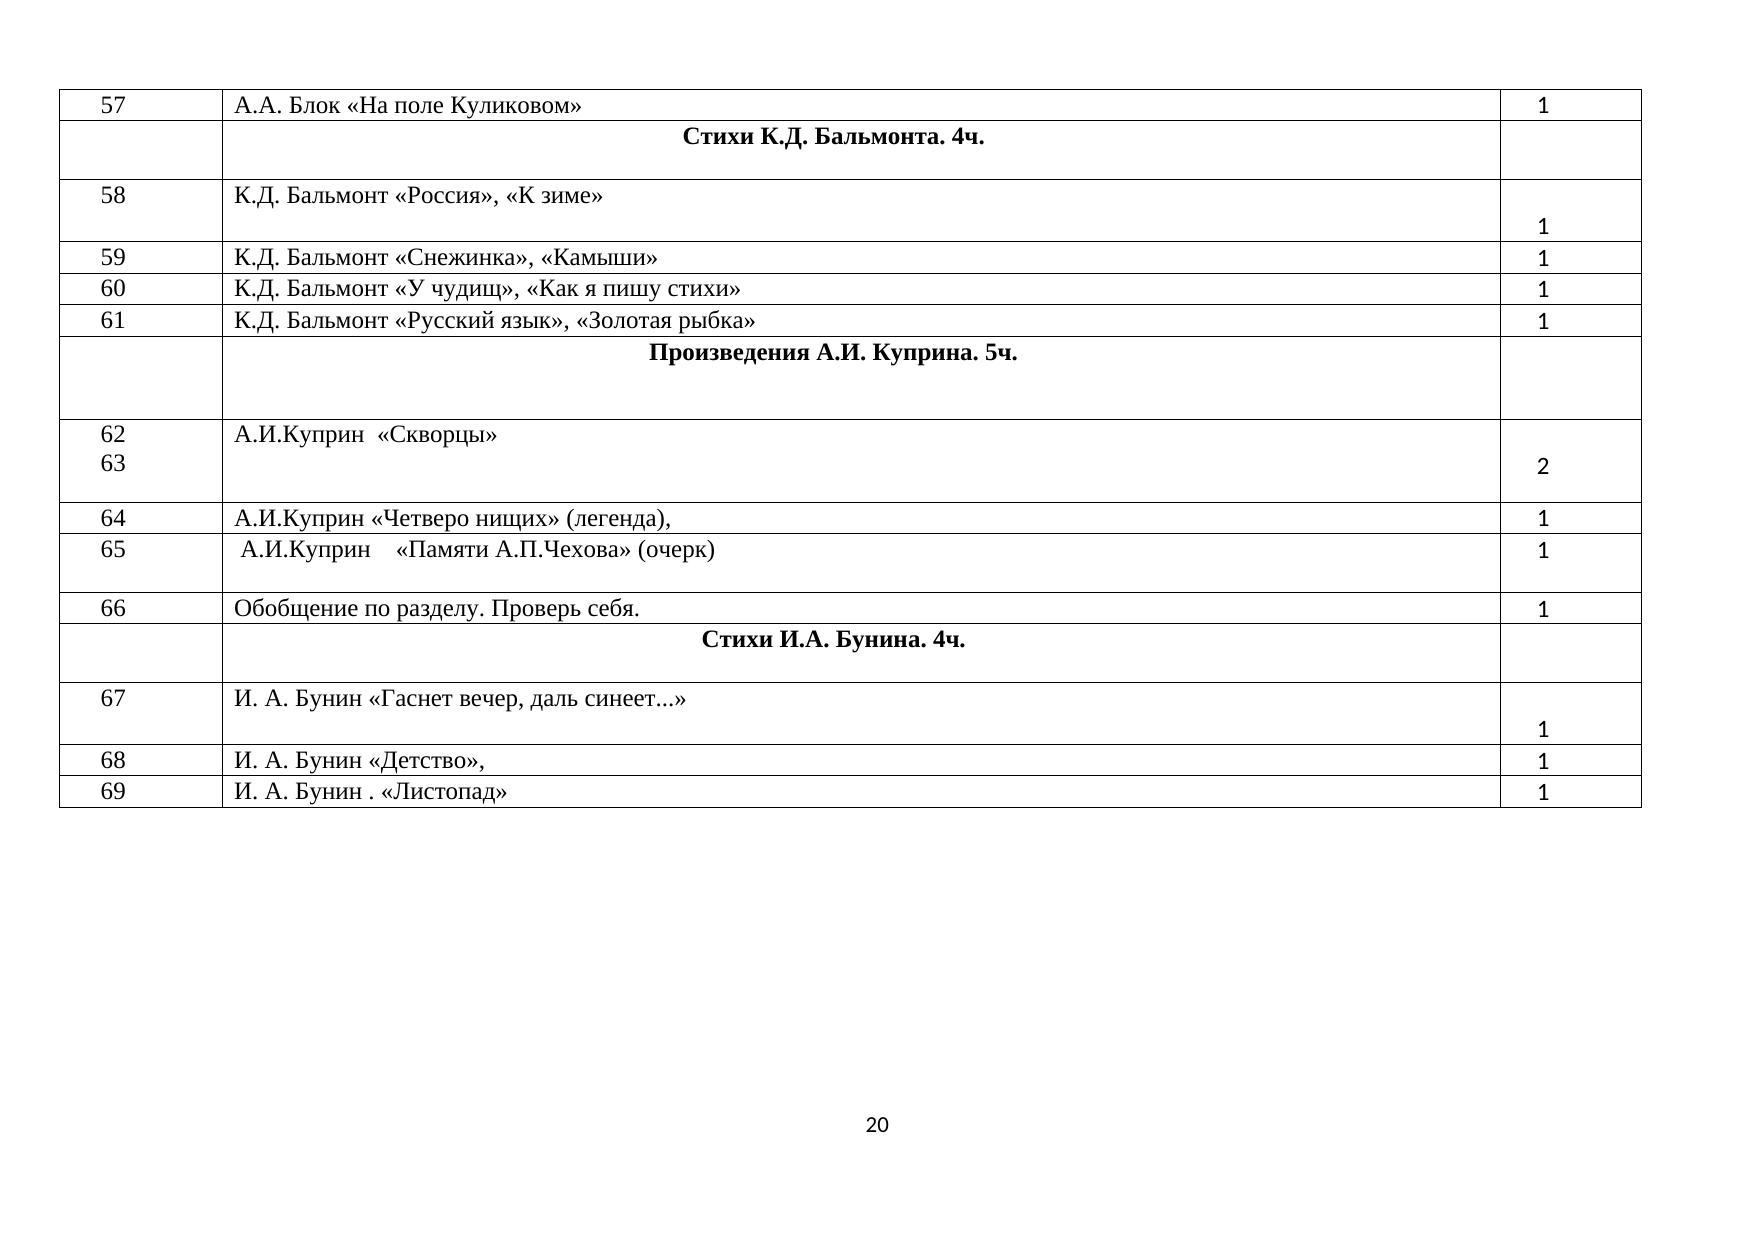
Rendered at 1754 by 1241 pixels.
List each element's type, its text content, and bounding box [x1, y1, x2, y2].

table_cell 2 [1501, 420, 1641, 502]
table_cell 64 [60, 503, 222, 533]
table_cell К.Д. Бальмонт «У чудищ», «Как я пишу стихи» [223, 274, 1500, 304]
table_cell 57 [60, 90, 222, 120]
table_cell [1501, 337, 1641, 418]
table_cell 66 [60, 593, 222, 623]
table_cell 1 [1501, 683, 1641, 744]
table_cell 1 [1501, 503, 1641, 533]
table_cell [1501, 624, 1641, 682]
table_cell [60, 624, 222, 682]
table_cell И. А. Бунин . «Листопад» [223, 776, 1500, 807]
table_cell 1 [1501, 274, 1641, 304]
table_cell 68 [60, 745, 222, 775]
table_cell 67 [60, 683, 222, 744]
table_cell И. А. Бунин «Детство», [223, 745, 1500, 775]
table_cell И. А. Бунин «Гаснет вечер, даль синеет...» [223, 683, 1500, 744]
table_cell 1 [1501, 305, 1641, 336]
table_cell Произведения А.И. Куприна. 5ч. [223, 337, 1500, 418]
table_cell [60, 121, 222, 179]
table_cell 58 [60, 180, 222, 241]
table_cell К.Д. Бальмонт «Россия», «К зиме» [223, 180, 1500, 241]
table_cell 1 [1501, 242, 1641, 272]
table_cell 69 [60, 776, 222, 807]
table_cell 1 [1501, 534, 1641, 592]
table_cell К.Д. Бальмонт «Снежинка», «Камыши» [223, 242, 1500, 272]
table_cell А.И.Куприн «Четверо нищих» (легенда), [223, 503, 1500, 533]
table_cell 65 [60, 534, 222, 592]
table_cell [60, 337, 222, 418]
table_cell А.А. Блок «На поле Куликовом» [223, 90, 1500, 120]
table_cell К.Д. Бальмонт «Русский язык», «Золотая рыбка» [223, 305, 1500, 336]
table_cell 1 [1501, 180, 1641, 241]
table_cell Стихи И.А. Бунина. 4ч. [223, 624, 1500, 682]
table_cell 62 63 [60, 420, 222, 502]
table_cell 1 [1501, 776, 1641, 807]
table_cell 1 [1501, 593, 1641, 623]
table_cell А.И.Куприн «Скворцы» [223, 420, 1500, 502]
table_cell Стихи К.Д. Бальмонта. 4ч. [223, 121, 1500, 179]
table_cell [1501, 121, 1641, 179]
table_cell 1 [1501, 745, 1641, 775]
table_cell 60 [60, 274, 222, 304]
table_cell 1 [1501, 90, 1641, 120]
table_cell А.И.Куприн «Памяти А.П.Чехова» (очерк) [223, 534, 1500, 592]
table_cell 59 [60, 242, 222, 272]
table_cell 61 [60, 305, 222, 336]
table_cell Обобщение по разделу. Проверь себя. [223, 593, 1500, 623]
